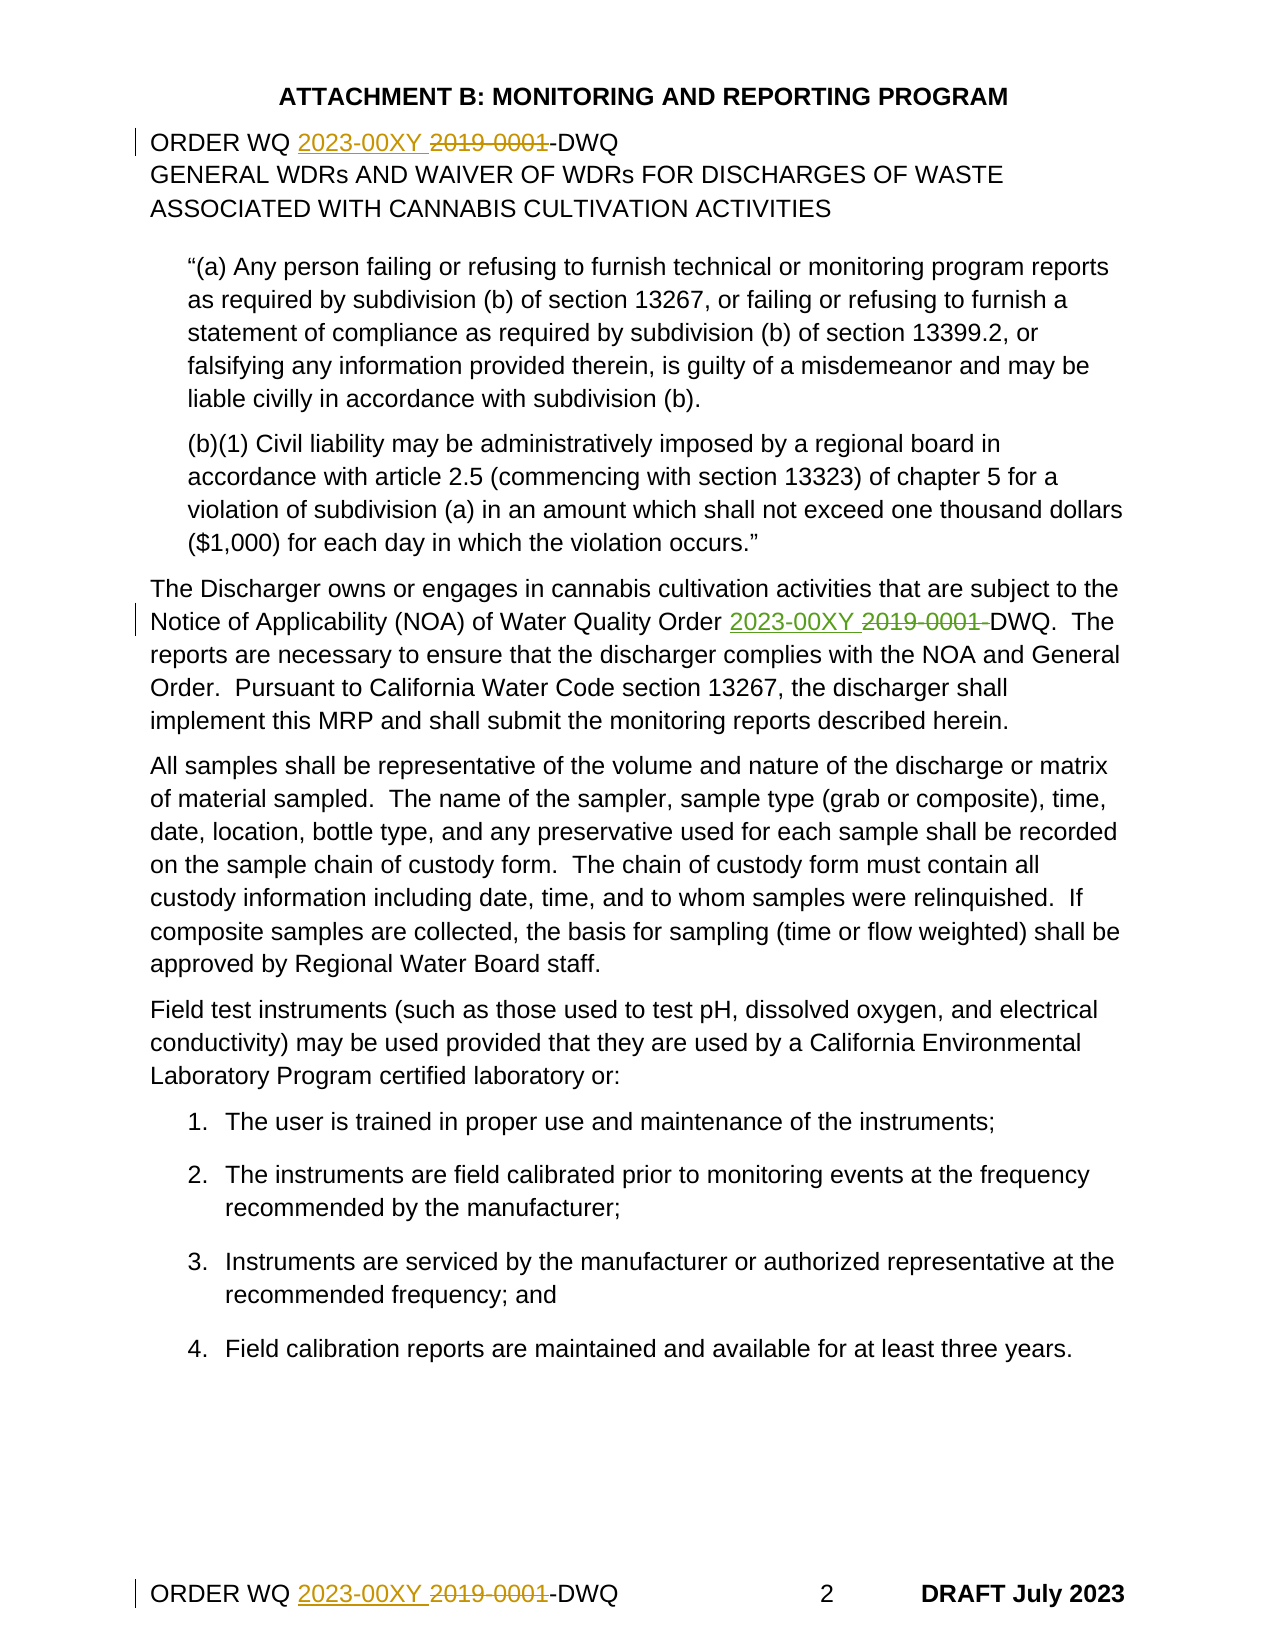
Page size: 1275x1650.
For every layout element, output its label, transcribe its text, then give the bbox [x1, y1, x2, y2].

text (b)(1) Civil liability may be administratively imposed by a regional board in accordance with article 2.5 (commencing with section 13323) of chapter 5 for a violation of subdivision (a) in an amount which shall not exceed one thousand dollars ($1,000) for each day in which the violation occurs.” [187, 429, 1125, 557]
list The user is trained in proper use and maintenance of the instruments; [187, 1107, 1125, 1135]
text “(a) Any person failing or refusing to furnish technical or monitoring program reports as required by subdivision (b) of section 13267, or failing or refusing to furnish a statement of compliance as required by subdivision (b) of section 13399.2, or falsifying any information provided therein, is guilty of a misdemeanor and may be liable civilly in accordance with subdivision (b). [187, 252, 1125, 412]
list Field calibration reports are maintained and available for at least three years. [187, 1334, 1125, 1363]
text All samples shall be representative of the volume and nature of the discharge or matrix of material sampled. The name of the sampler, sample type (grab or composite), time, date, location, bottle type, and any preservative used for each sample shall be recorded on the sample chain of custody form. The chain of custody form must contain all custody information including date, time, and to whom samples were relinquished. If composite samples are collected, the basis for sampling (time or flow weighted) shall be approved by Regional Water Board staff. [150, 751, 1125, 978]
text The Discharger owns or engages in cannabis cultivation activities that are subject to the Notice of Applicability (NOA) of Water Quality Order DWQ. The reports are necessary to ensure that the discharger complies with the NOA and General Order. Pursuant to California Water Code section 13267, the discharger shall implement this MRP and shall submit the monitoring reports described herein. [150, 574, 1125, 734]
text Field test instruments (such as those used to test pH, dissolved oxygen, and electrical conductivity) may be used provided that they are used by a California Environmental Laboratory Program certified laboratory or: [150, 995, 1125, 1090]
list The instruments are field calibrated prior to monitoring events at the frequency recommended by the manufacturer; [187, 1160, 1125, 1222]
list Instruments are serviced by the manufacturer or authorized representative at the recommended frequency; and [187, 1247, 1125, 1309]
